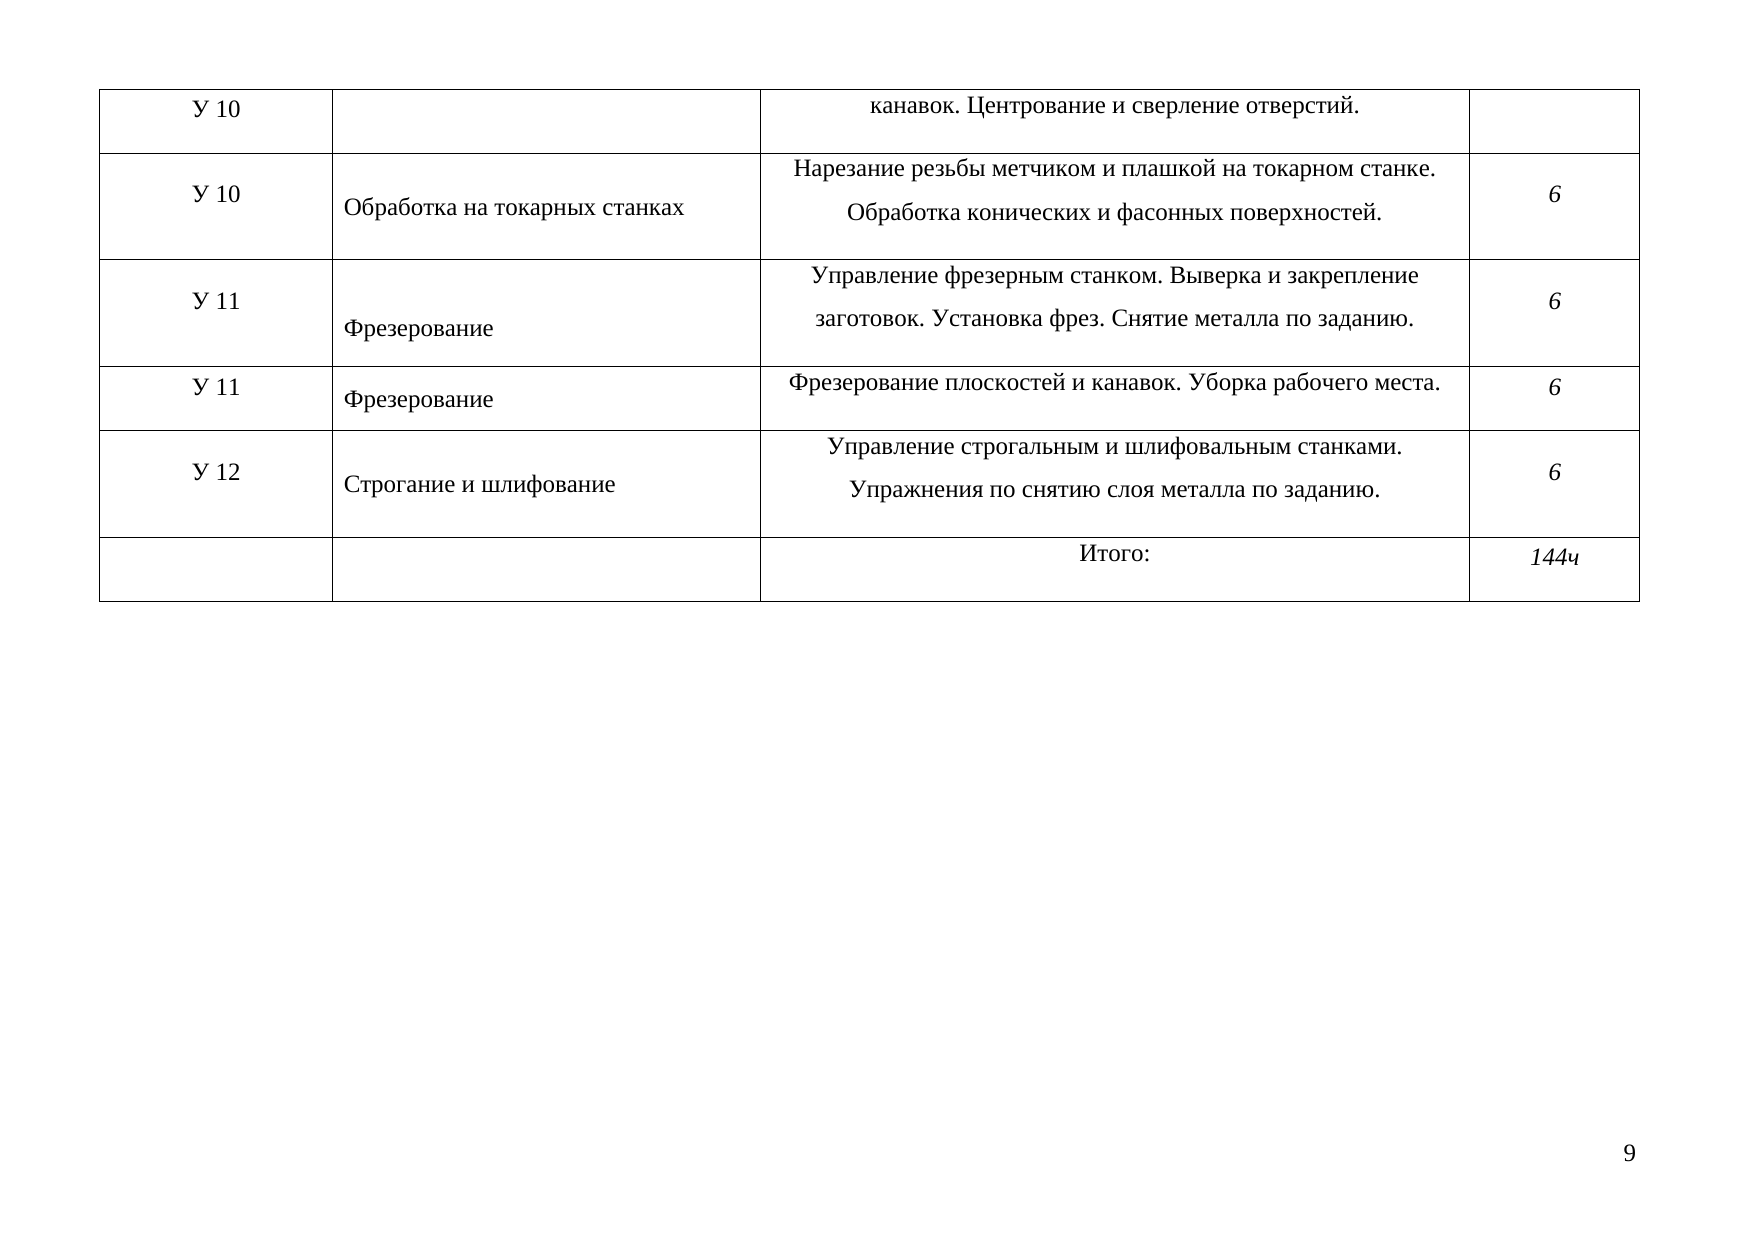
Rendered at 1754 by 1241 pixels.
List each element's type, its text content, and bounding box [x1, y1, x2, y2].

table_cell 6 [1470, 260, 1639, 366]
table_cell У 10 [100, 154, 332, 259]
table_cell 6 [1470, 431, 1639, 537]
table_cell Управление фрезерным станком. Выверка и закрепление заготовок. Установка фрез. Снятие металла по заданию. [761, 260, 1469, 366]
table_cell Строгание и шлифование [333, 431, 760, 537]
table_cell [100, 538, 332, 601]
table_cell 6 [1470, 90, 1639, 152]
table_cell Фрезерование [333, 260, 760, 366]
table_cell [333, 538, 760, 601]
table_cell Фрезерование плоскостей и канавок. Уборка рабочего места. [761, 367, 1469, 430]
table_cell Нарезание резьбы метчиком и плашкой на токарном станке. Обработка конических и фасонных поверхностей. [761, 154, 1469, 259]
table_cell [333, 90, 760, 152]
table_cell Управление строгальным и шлифовальным станками. Упражнения по снятию слоя металла по заданию. [761, 431, 1469, 537]
table_cell У 12 [100, 431, 332, 537]
table_cell 144ч [1470, 538, 1639, 601]
table_cell Обработка на токарных станках [333, 154, 760, 259]
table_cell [761, 90, 1469, 152]
table_cell У 11 [100, 260, 332, 366]
table_cell 6 [1470, 154, 1639, 259]
table_cell У 10 [100, 90, 332, 152]
table_cell 6 [1470, 367, 1639, 430]
table_cell У 11 [100, 367, 332, 430]
table_cell Итого: [761, 538, 1469, 601]
table_cell Фрезерование [333, 367, 760, 430]
